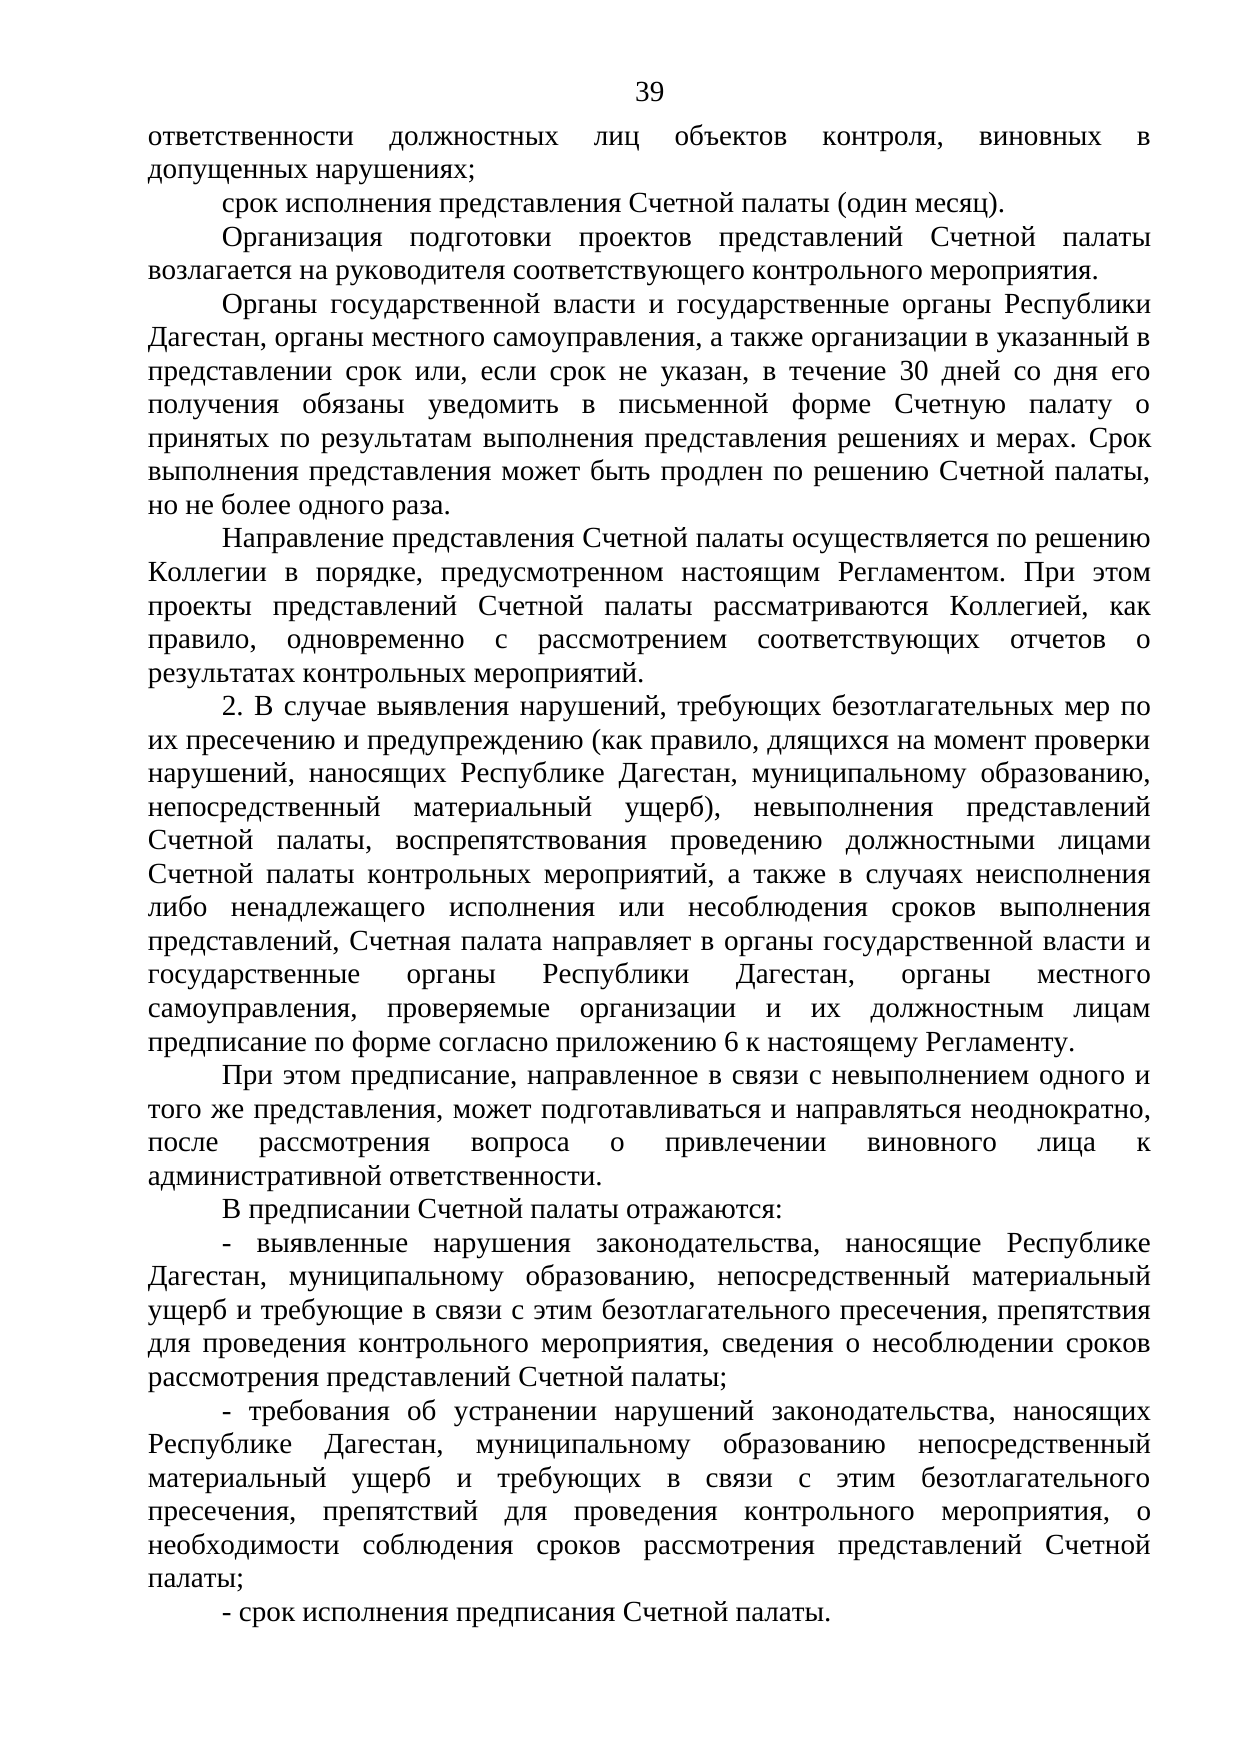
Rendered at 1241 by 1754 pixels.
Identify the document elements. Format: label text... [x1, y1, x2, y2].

text 2. В случае выявления нарушений, требующих безотлагательных мер по их пресечению и предупреждению (как правило, длящихся на момент проверки нарушений, наносящих Республике Дагестан, муниципальному образованию, непосредственный материальный ущерб), невыполнения представлений Счетной палаты, воспрепятствования проведению должностными лицами Счетной палаты контрольных мероприятий, а также в случаях неисполнения либо ненадлежащего исполнения или несоблюдения сроков выполнения представлений, Счетная палата направляет в органы государственной власти и государственные органы Республики Дагестан, органы местного самоуправления, проверяемые организации и их должностным лицам предписание по форме согласно приложению 6 к настоящему Регламенту. [148, 688, 1152, 1057]
text При этом предписание, направленное в связи с невыполнением одного и того же представления, может подготавливаться и направляться неоднократно, после рассмотрения вопроса о привлечении виновного лица к административной ответственности. [148, 1057, 1152, 1191]
text срок исполнения представления Счетной палаты (один месяц). [148, 185, 1152, 219]
text Организация подготовки проектов представлений Счетной палаты возлагается на руководителя соответствующего контрольного мероприятия. [148, 219, 1152, 286]
text - срок исполнения предписания Счетной палаты. [148, 1594, 1152, 1627]
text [148, 118, 1152, 185]
text В предписании Счетной палаты отражаются: [148, 1191, 1152, 1225]
text Органы государственной власти и государственные органы Республики Дагестан, органы местного самоуправления, а также организации в указанный в представлении срок или, если срок не указан, в течение 30 дней со дня его получения обязаны уведомить в письменной форме Счетную палату о принятых по результатам выполнения представления решениях и мерах. Срок выполнения представления может быть продлен по решению Счетной палаты, но не более одного раза. [148, 286, 1152, 521]
text - требования об устранении нарушений законодательства, наносящих Республике Дагестан, муниципальному образованию непосредственный материальный ущерб и требующих в связи с этим безотлагательного пресечения, препятствий для проведения контрольного мероприятия, о необходимости соблюдения сроков рассмотрения представлений Счетной палаты; [148, 1393, 1152, 1594]
text - выявленные нарушения законодательства, наносящие Республике Дагестан, муниципальному образованию, непосредственный материальный ущерб и требующие в связи с этим безотлагательного пресечения, препятствия для проведения контрольного мероприятия, сведения о несоблюдении сроков рассмотрения представлений Счетной палаты; [148, 1225, 1152, 1393]
text Направление представления Счетной палаты осуществляется по решению Коллегии в порядке, предусмотренном настоящим Регламентом. При этом проекты представлений Счетной палаты рассматриваются Коллегией, как правило, одновременно с рассмотрением соответствующих отчетов о результатах контрольных мероприятий. [148, 521, 1152, 688]
